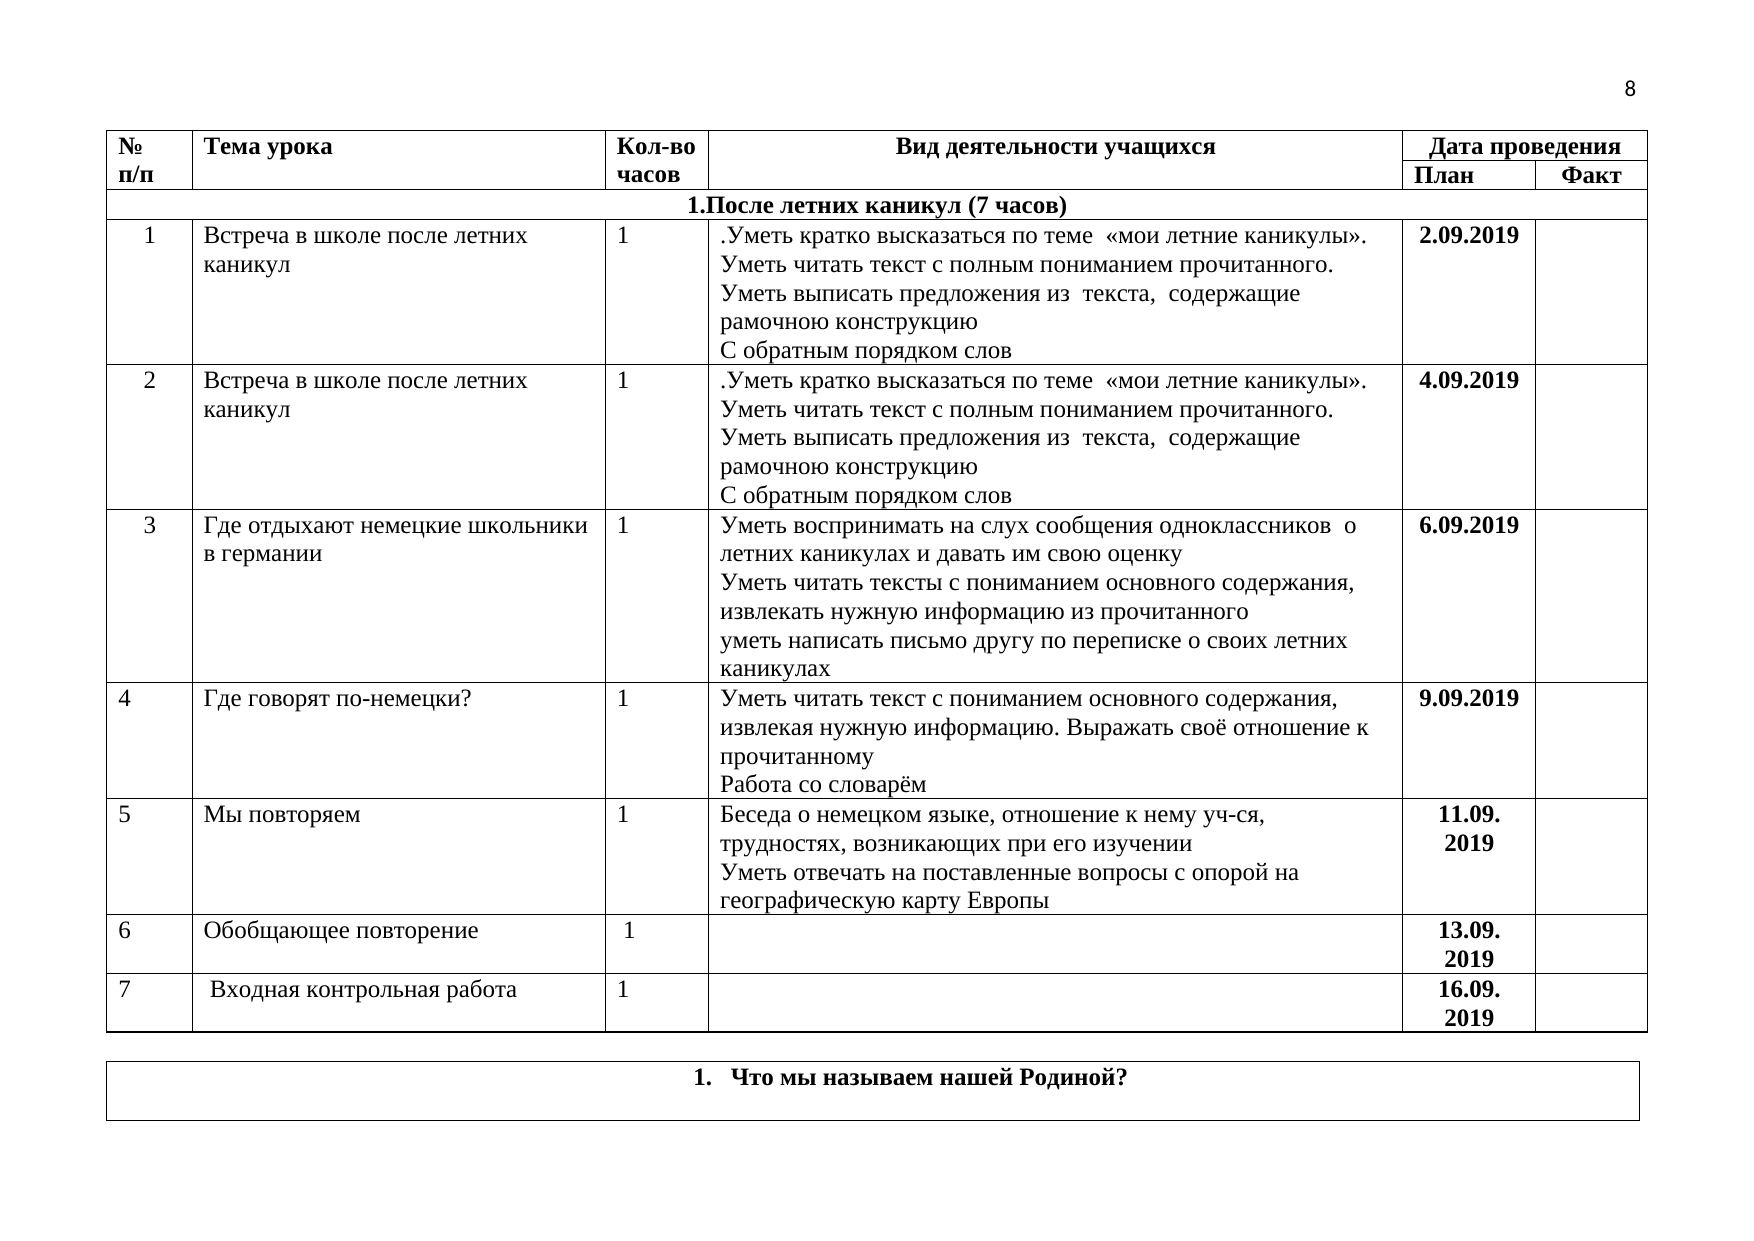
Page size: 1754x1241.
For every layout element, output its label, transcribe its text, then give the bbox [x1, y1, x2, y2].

table_cell 1 [606, 915, 708, 973]
table_cell 16.09. 2019 [1403, 974, 1535, 1031]
table_cell 1 [606, 365, 708, 509]
table_header Вид деятельности учащихся [709, 131, 1402, 189]
table_cell 1 [606, 974, 708, 1031]
table_cell 1 [606, 799, 708, 914]
table_header Кол-во часов [606, 131, 708, 189]
table_cell 6.09.2019 [1403, 510, 1535, 682]
table_cell Где говорят по-немецки? [193, 683, 605, 798]
table_cell Где отдыхают немецкие школьники в германии [193, 510, 605, 682]
table_cell Обобщающее повторение [193, 915, 605, 973]
table_cell [709, 915, 1402, 973]
table_header Дата проведения [1403, 131, 1647, 159]
table_cell Уметь воспринимать на слух сообщения одноклассников о летних каникулах и давать им свою оценку Уметь читать тексты с пониманием основного содержания, извлекать нужную информацию из прочитанного уметь написать письмо другу по переписке о своих летних каникулах [709, 510, 1402, 682]
table_cell Встреча в школе после летних каникул [193, 220, 605, 364]
table_cell [709, 974, 1402, 1031]
table_cell Встреча в школе после летних каникул [193, 365, 605, 509]
table_cell 1 [606, 683, 708, 798]
table_cell [1536, 510, 1647, 682]
table_header № п/п [107, 131, 192, 189]
table_cell 6 [107, 915, 192, 973]
table_cell Мы повторяем [193, 799, 605, 914]
table_cell [1536, 683, 1647, 798]
table_cell Уметь читать текст с пониманием основного содержания, извлекая нужную информацию. Выражать своё отношение к прочитанному Работа со словарём [709, 683, 1402, 798]
table_cell [1536, 799, 1647, 914]
table_cell Беседа о немецком языке, отношение к нему уч-ся, трудностях, возникающих при его изучении Уметь отвечать на поставленные вопросы с опорой на географическую карту Европы [709, 799, 1402, 914]
table_cell 9.09.2019 [1403, 683, 1535, 798]
table_cell 1.После летних каникул (7 часов) [107, 190, 1647, 219]
table_cell [1536, 220, 1647, 364]
table_cell [1536, 974, 1647, 1031]
table_cell 3 [107, 510, 192, 682]
table_cell 1 [606, 510, 708, 682]
table_cell 2 [107, 365, 192, 509]
table_cell 5 [107, 799, 192, 914]
table_cell 4 [107, 683, 192, 798]
table_header Тема урока [193, 131, 605, 189]
table_cell Входная контрольная работа [193, 974, 605, 1031]
table_cell Факт [1536, 161, 1647, 189]
table_cell 1 [107, 220, 192, 364]
table_cell 1 [606, 220, 708, 364]
table_header Что мы называем нашей Родиной? [107, 1062, 1639, 1120]
table_cell [1536, 915, 1647, 973]
table_cell План [1403, 161, 1535, 189]
table_cell 13.09. 2019 [1403, 915, 1535, 973]
table_cell 2.09.2019 [1403, 220, 1535, 364]
table_cell 11.09. 2019 [1403, 799, 1535, 914]
table_cell 7 [107, 974, 192, 1031]
table_cell .Уметь кратко высказаться по теме «мои летние каникулы». Уметь читать текст с полным пониманием прочитанного. Уметь выписать предложения из текста, содержащие рамочною конструкцию С обратным порядком слов [709, 220, 1402, 364]
table_cell [1536, 365, 1647, 509]
table_cell 4.09.2019 [1403, 365, 1535, 509]
table_cell .Уметь кратко высказаться по теме «мои летние каникулы». Уметь читать текст с полным пониманием прочитанного. Уметь выписать предложения из текста, содержащие рамочною конструкцию С обратным порядком слов [709, 365, 1402, 509]
